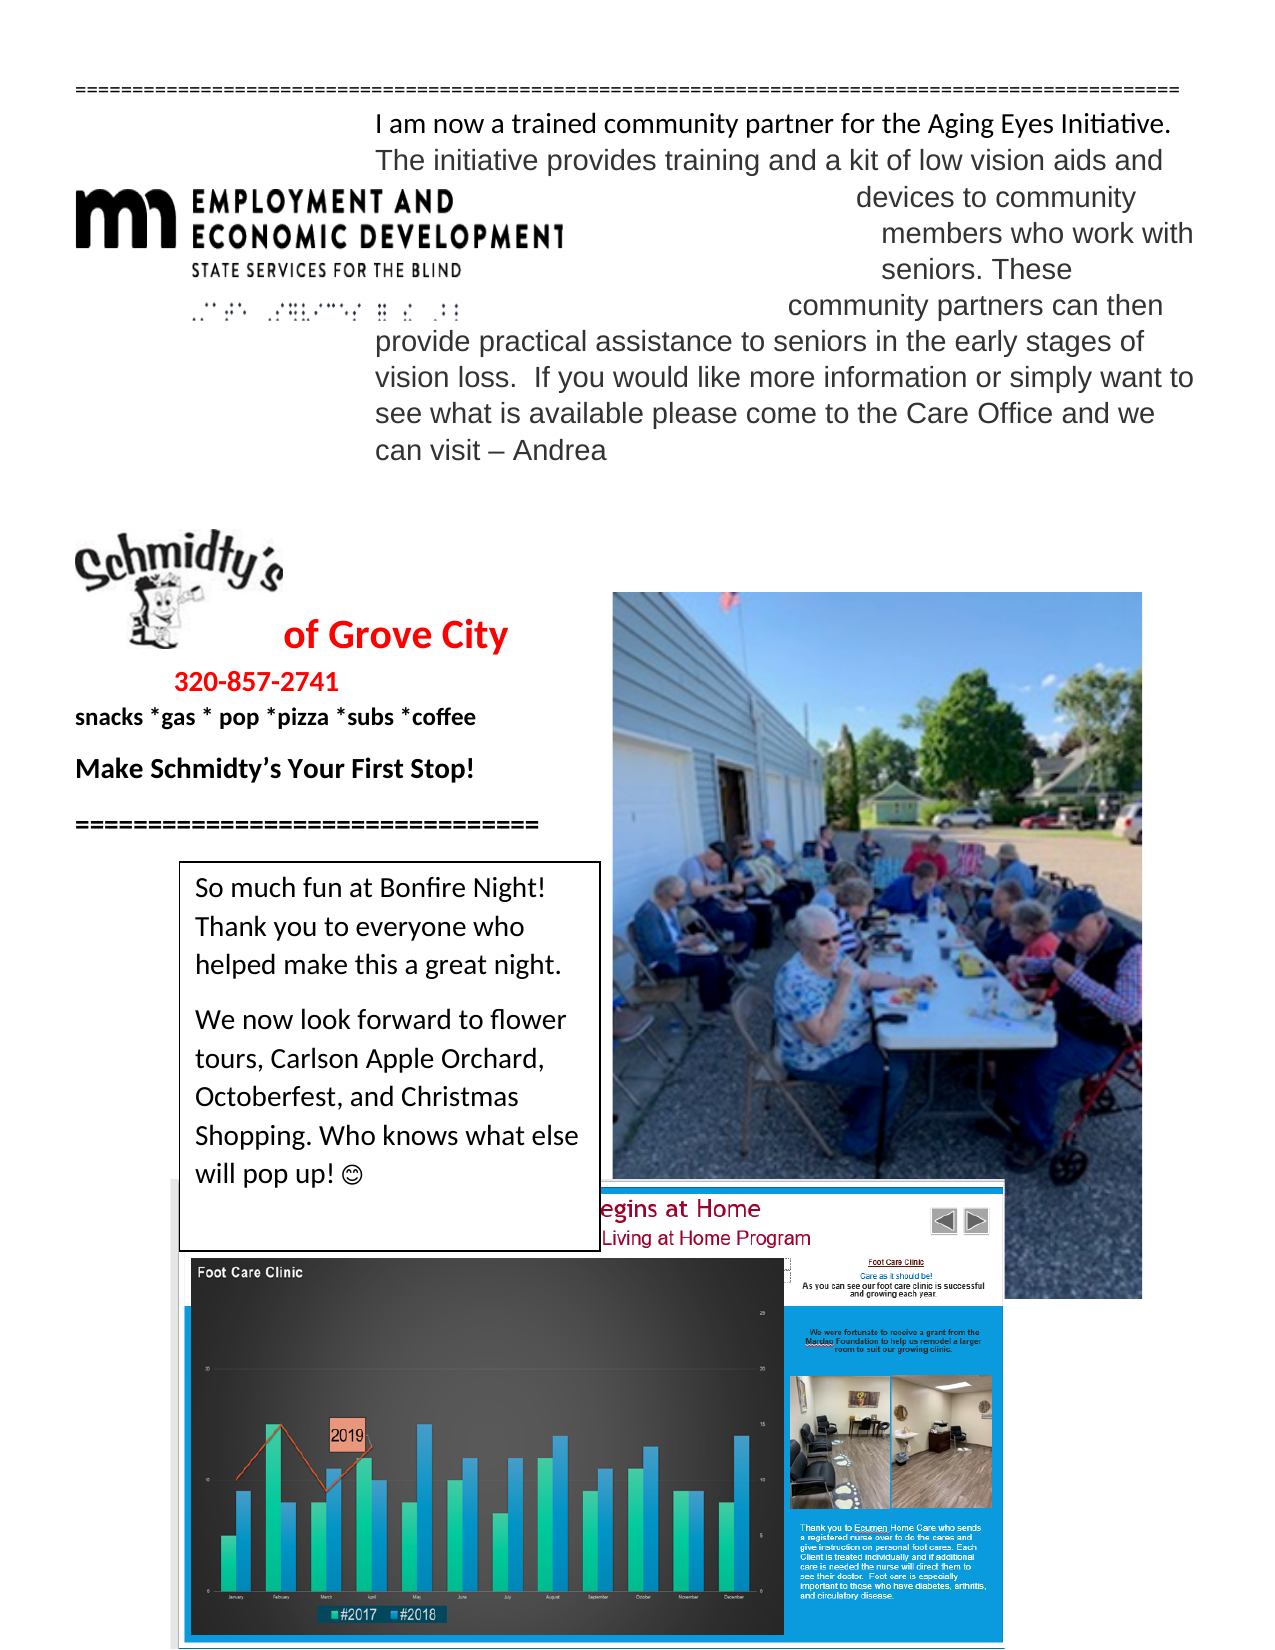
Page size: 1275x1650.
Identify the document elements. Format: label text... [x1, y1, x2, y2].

text I am now a trained community partner for the Aging Eyes Initiative. The initiative provides training and a kit of low vision aids and devices to community members who work with seniors. These community partners can then provide practical assistance to seniors in the early stages of vision loss. If you would like more information or simply want to see what is available please come to the Care Office and we can visit – Andrea [375, 105, 1200, 466]
text snacks *gas * pop *pizza *subs *coffee [75, 701, 1200, 732]
text ================================================================================================= [75, 75, 1200, 103]
text Make Schmidty’s Your First Stop! [75, 751, 1200, 786]
picture [75, 189, 563, 320]
text of Grove City [75, 529, 1200, 658]
picture [892, 1376, 991, 1507]
picture [612, 732, 1143, 751]
text ================================ [75, 806, 1200, 841]
picture [612, 786, 1143, 806]
picture [170, 841, 1143, 1649]
picture [75, 529, 283, 649]
text 320-857-2741 [75, 663, 1200, 698]
picture [791, 1377, 889, 1508]
picture [612, 658, 1143, 663]
